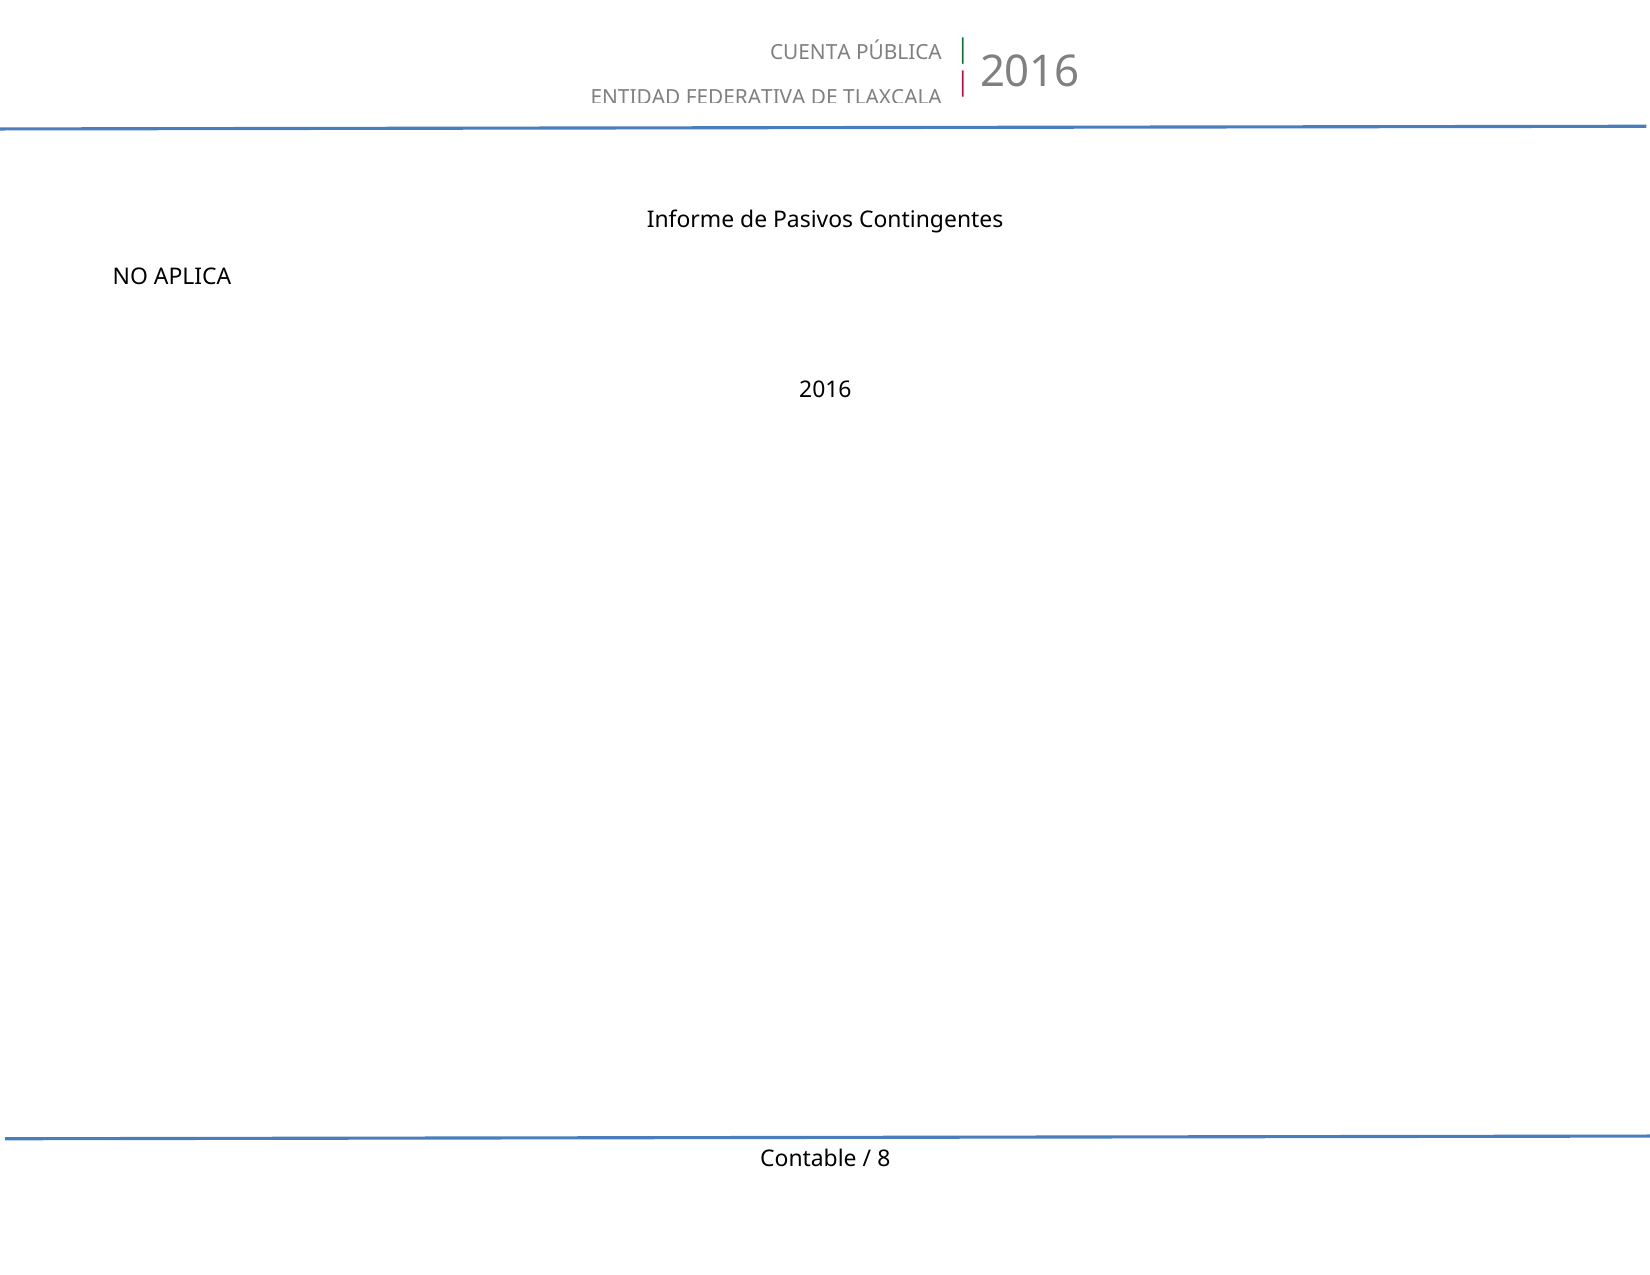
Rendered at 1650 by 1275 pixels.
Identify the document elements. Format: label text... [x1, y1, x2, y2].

text NO APLICA [112, 260, 1537, 291]
text 2016 [112, 373, 1537, 404]
picture [956, 28, 974, 100]
text Informe de Pasivos Contingentes [112, 203, 1537, 234]
